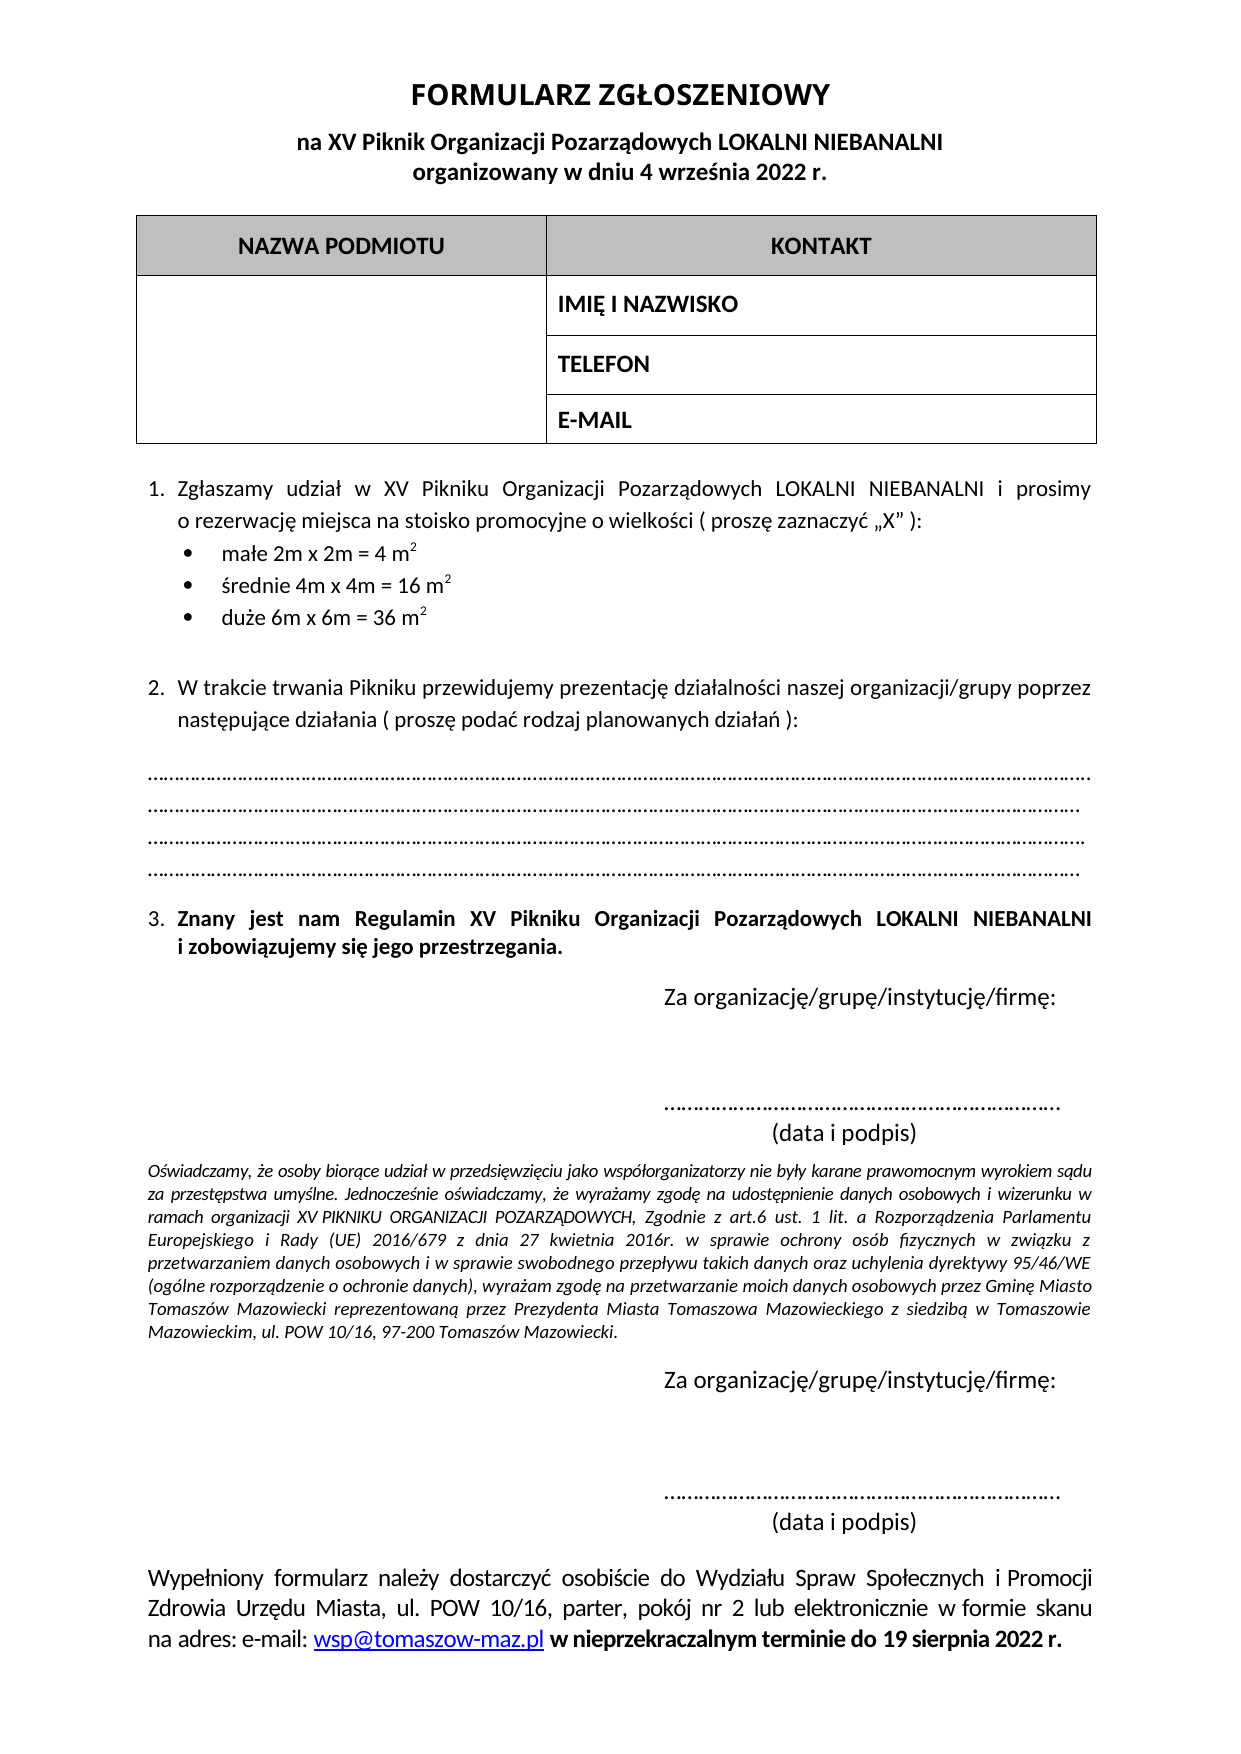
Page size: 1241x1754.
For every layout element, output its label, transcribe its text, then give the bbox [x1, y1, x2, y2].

table_cell E-MAIL [547, 395, 1096, 443]
text organizowany w dniu 4 września 2022 r. [148, 157, 1093, 187]
list ……………………………………………………………………………………………………………………………………………………………..………………………………………………………………………………………………………………………………………………………………………………………………………………………………………………………………………………………………………………………….…………………………………………………………………………………………………………………………………………………………… [148, 758, 1093, 882]
text Za organizację/grupę/instytucję/firmę: [664, 981, 1093, 1012]
list duże 6m x 6m = 36 m2 [184, 603, 1093, 631]
table_header KONTAKT [547, 216, 1096, 275]
text Za organizację/grupę/instytucję/firmę: [664, 1364, 1093, 1394]
text …………………………………………………………… [664, 1086, 1093, 1117]
text na XV Piknik Organizacji Pozarządowych LOKALNI NIEBANALNI [148, 126, 1093, 157]
list Znany jest nam Regulamin XV Pikniku Organizacji Pozarządowych LOKALNI NIEBANALNI i zobowiązujemy się jego przestrzegania. [148, 904, 1093, 961]
list średnie 4m x 4m = 16 m2 [184, 571, 1093, 599]
text Oświadczamy, że osoby biorące udział w przedsięwzięciu jako współorganizatorzy nie były karane prawomocnym wyrokiem sądu za przestępstwa umyślne. Jednocześnie oświadczamy, że wyrażamy zgodę na udostępnienie danych osobowych i wizerunku w ramach organizacji XV PIKNIKU ORGANIZACJI POZARZĄDOWYCH, Zgodnie z art.6 ust. 1 lit. a Rozporządzenia Parlamentu Europejskiego i Rady (UE) 2016/679 z dnia 27 kwietnia 2016r. w sprawie ochrony osób fizycznych w związku z przetwarzaniem danych osobowych i w sprawie swobodnego przepływu takich danych oraz uchylenia dyrektywy 95/46/WE (ogólne rozporządzenie o ochronie danych), wyrażam zgodę na przetwarzanie moich danych osobowych przez Gminę Miasto Tomaszów Mazowiecki reprezentowaną przez Prezydenta Miasta Tomaszowa Mazowieckiego z siedzibą w Tomaszowie Mazowieckim, ul. POW 10/16, 97-200 Tomaszów Mazowiecki. [148, 1160, 1093, 1343]
text …………………………………………………………… [664, 1476, 1093, 1506]
table_cell IMIĘ I NAZWISKO [547, 276, 1096, 335]
text Wypełniony formularz należy dostarczyć osobiście do Wydziału Spraw Społecznych i Promocji Zdrowia Urzędu Miasta, ul. POW 10/16, parter, pokój nr 2 lub elektronicznie w formie skanu na adres: e-mail: wsp@tomaszow-maz.pl w nieprzekraczalnym terminie do 19 sierpnia 2022 r. [148, 1562, 1093, 1653]
list W trakcie trwania Pikniku przewidujemy prezentację działalności naszej organizacji/grupy poprzez następujące działania ( proszę podać rodzaj planowanych działań ): [148, 673, 1093, 733]
list małe 2m x 2m = 4 m2 [184, 539, 1093, 567]
text (data i podpis) [664, 1117, 1093, 1147]
text FORMULARZ ZGŁOSZENIOWY [148, 74, 1093, 113]
table_header NAZWA PODMIOTU [137, 216, 546, 275]
text (data i podpis) [664, 1506, 1093, 1537]
table_cell TELEFON [547, 336, 1096, 394]
list Zgłaszamy udział w XV Pikniku Organizacji Pozarządowych LOKALNI NIEBANALNI i prosimy o rezerwację miejsca na stoisko promocyjne o wielkości ( proszę zaznaczyć „X” ): [148, 474, 1093, 534]
table_cell [137, 276, 546, 443]
